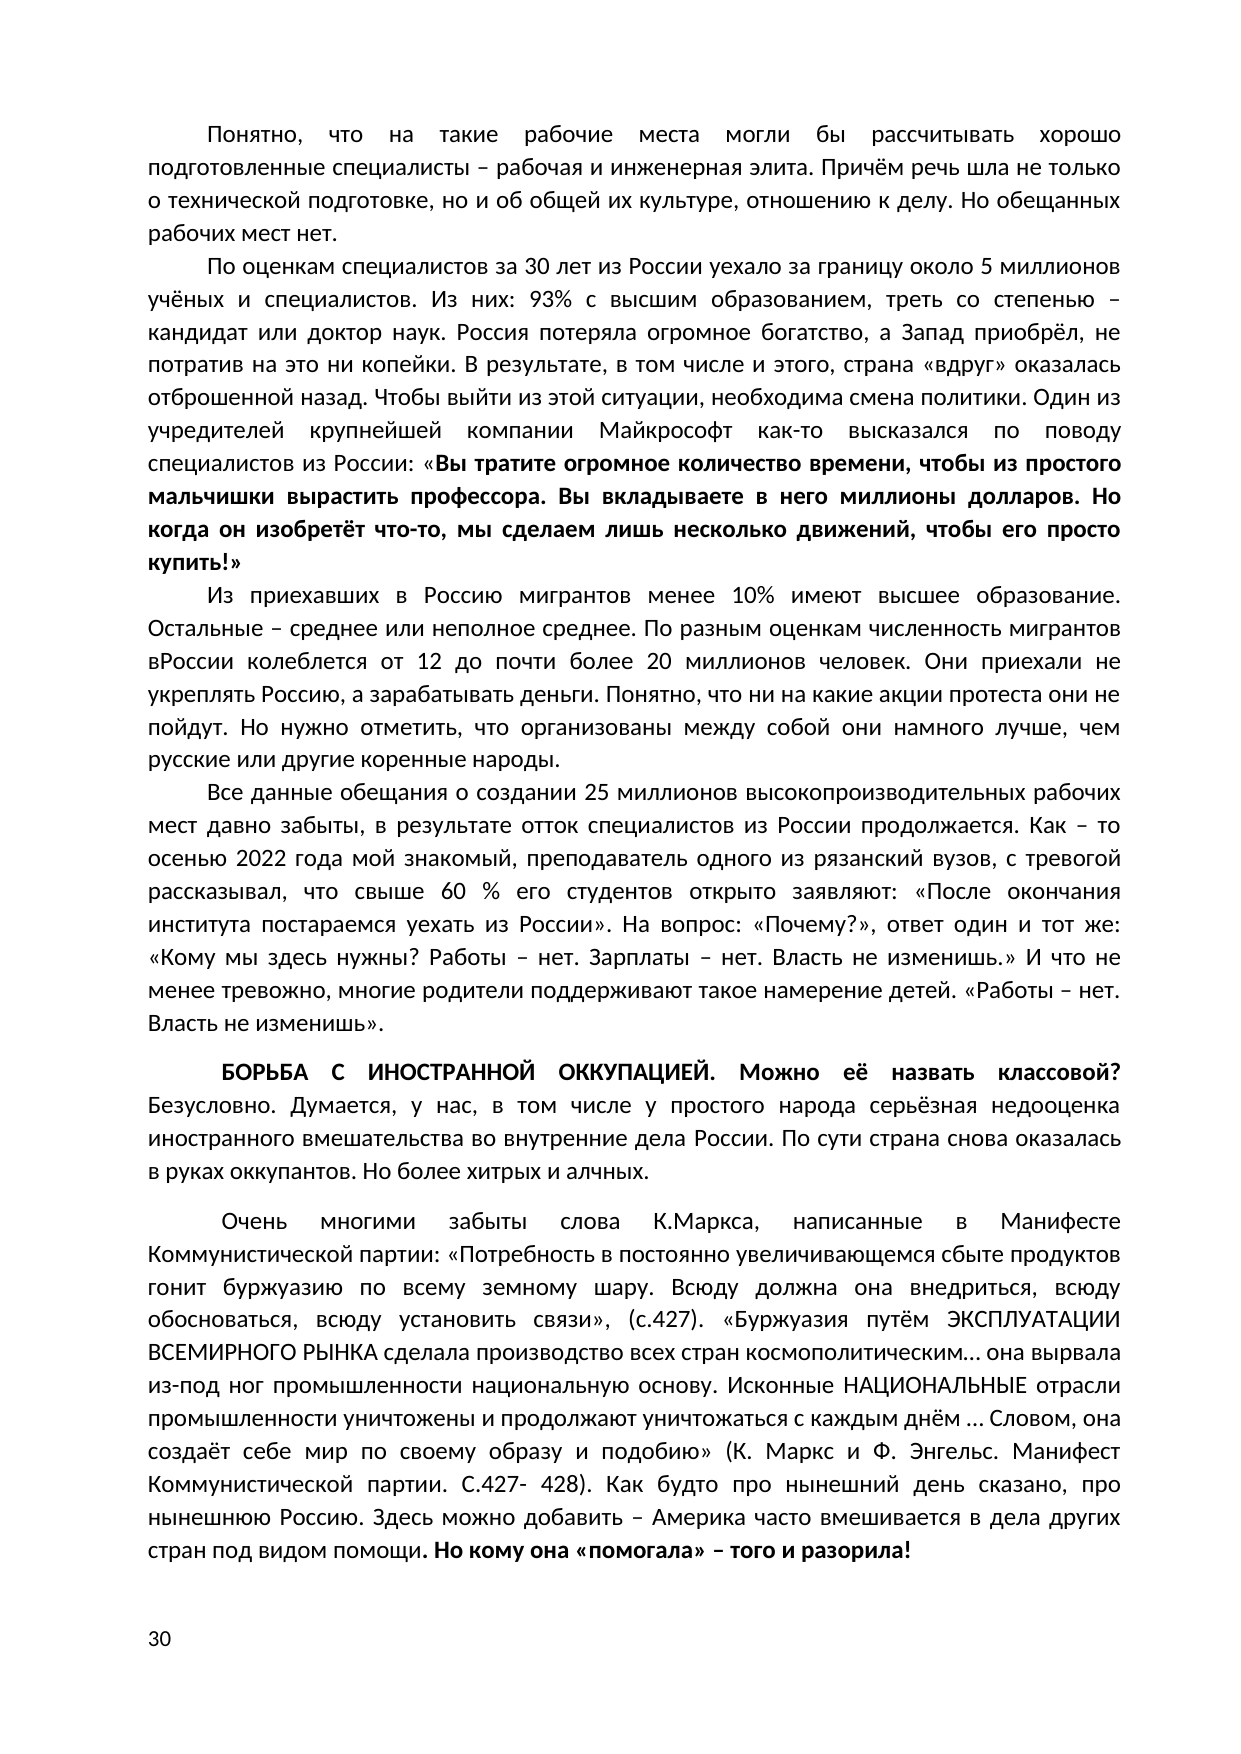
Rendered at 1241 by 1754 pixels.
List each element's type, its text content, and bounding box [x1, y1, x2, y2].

list По оценкам специалистов за 30 лет из России уехало за границу около 5 миллионов учёных и специалистов. Из них: 93% с высшим образованием, треть со степенью – кандидат или доктор наук. Россия потеряла огромное богатство, а Запад приобрёл, не потратив на это ни копейки. В результате, в том числе и этого, страна «вдруг» оказалась отброшенной назад. Чтобы выйти из этой ситуации, необходима смена политики. Один из учредителей крупнейшей компании Майкрософт как-то высказался по поводу специалистов из России: «Вы тратите огромное количество времени, чтобы из простого мальчишки вырастить профессора. Вы вкладываете в него миллионы долларов. Но когда он изобретёт что-то, мы сделаем лишь несколько движений, чтобы его просто купить!» [148, 250, 1122, 577]
list Понятно, что на такие рабочие места могли бы рассчитывать хорошо подготовленные специалисты – рабочая и инженерная элита. Причём речь шла не только о технической подготовке, но и об общей их культуре, отношению к делу. Но обещанных рабочих мест нет. [148, 118, 1122, 247]
list Из приехавших в Россию мигрантов менее 10% имеют высшее образование. Остальные – среднее или неполное среднее. По разным оценкам численность мигрантов вРоссии колеблется от 12 до почти более 20 миллионов человек. Они приехали не укреплять Россию, а зарабатывать деньги. Понятно, что ни на какие акции протеста они не пойдут. Но нужно отметить, что организованы между собой они намного лучше, чем русские или другие коренные народы. [148, 579, 1122, 774]
list Все данные обещания о создании 25 миллионов высокопроизводительных рабочих мест давно забыты, в результате отток специалистов из России продолжается. Как – то осенью 2022 года мой знакомый, преподаватель одного из рязанский вузов, с тревогой рассказывал, что свыше 60 % его студентов открыто заявляют: «После окончания института постараемся уехать из России». На вопрос: «Почему?», ответ один и тот же: «Кому мы здесь нужны? Работы – нет. Зарплаты – нет. Власть не изменишь.» И что не менее тревожно, многие родители поддерживают такое намерение детей. «Работы – нет. Власть не изменишь». [148, 776, 1122, 1037]
text Очень многими забыты слова К.Маркса, написанные в Манифесте Коммунистической партии: «Потребность в постоянно увеличивающемся сбыте продуктов гонит буржуазию по всему земному шару. Всюду должна она внедриться, всюду обосноваться, всюду установить связи», (с.427). «Буржуазия путём ЭКСПЛУАТАЦИИ ВСЕМИРНОГО РЫНКА сделала производство всех стран космополитическим… она вырвала из-под ног промышленности национальную основу. Исконные НАЦИОНАЛЬНЫЕ отрасли промышленности уничтожены и продолжают уничтожаться с каждым днём … Словом, она создаёт себе мир по своему образу и подобию» (К. Маркс и Ф. Энгельс. Манифест Коммунистической партии. С.427- 428). Как будто про нынешний день сказано, про нынешнюю Россию. Здесь можно добавить – Америка часто вмешивается в дела других стран под видом помощи. Но кому она «помогала» – того и разорила! [148, 1205, 1122, 1564]
text БОРЬБА С ИНОСТРАННОЙ ОККУПАЦИЕЙ. Можно её назвать классовой? Безусловно. Думается, у нас, в том числе у простого народа серьёзная недооценка иностранного вмешательства во внутренние дела России. По сути страна снова оказалась в руках оккупантов. Но более хитрых и алчных. [148, 1056, 1122, 1186]
